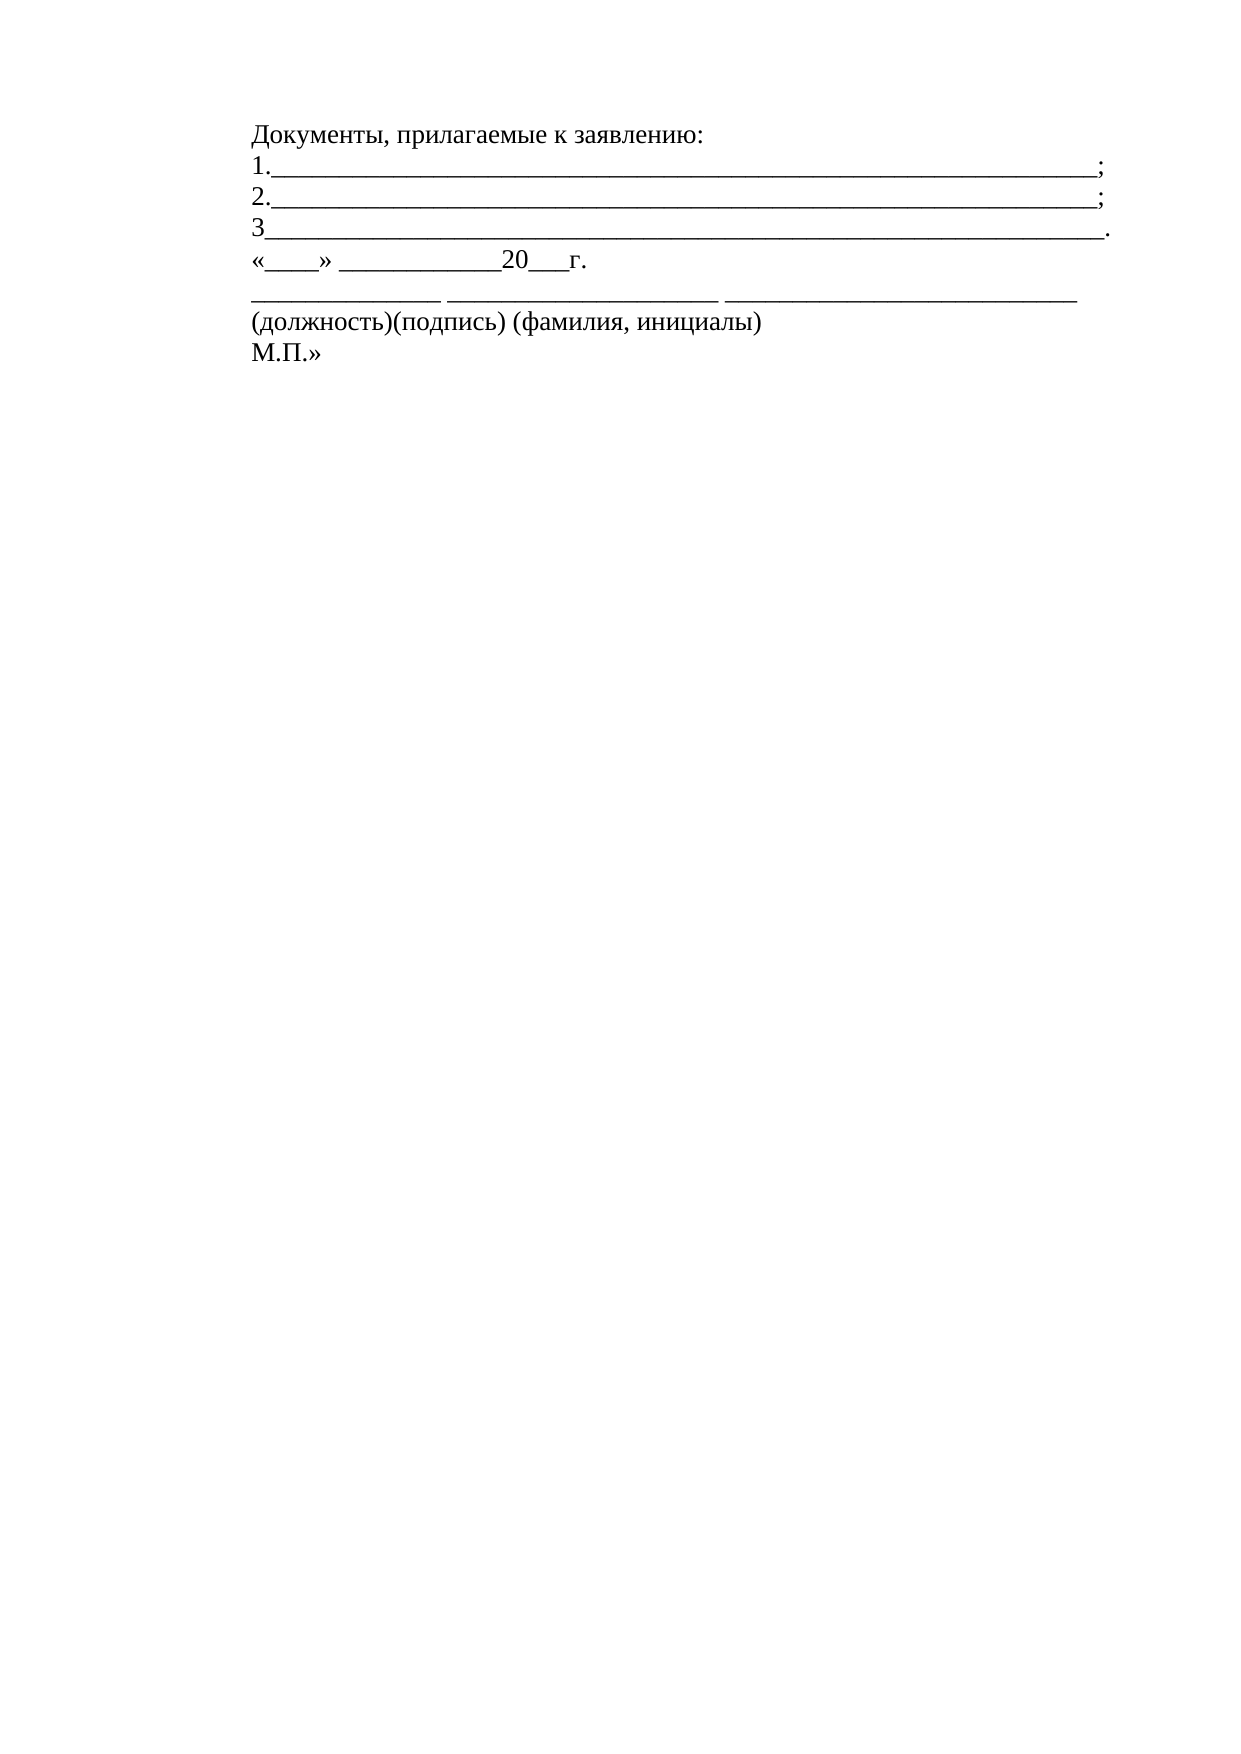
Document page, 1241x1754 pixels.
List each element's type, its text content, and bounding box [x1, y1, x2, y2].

text 1._____________________________________________________________; [177, 149, 1152, 180]
text 2._____________________________________________________________; [177, 180, 1152, 212]
text Документы, прилагаемые к заявлению: [177, 118, 1152, 149]
text 3______________________________________________________________. [177, 212, 1152, 243]
text ______________ ____________________ __________________________ [177, 274, 1152, 305]
text М.П.» [177, 336, 1152, 367]
text (должность)(подпись) (фамилия, инициалы) [177, 305, 1152, 336]
text «____» ____________20___г. [177, 243, 1152, 274]
